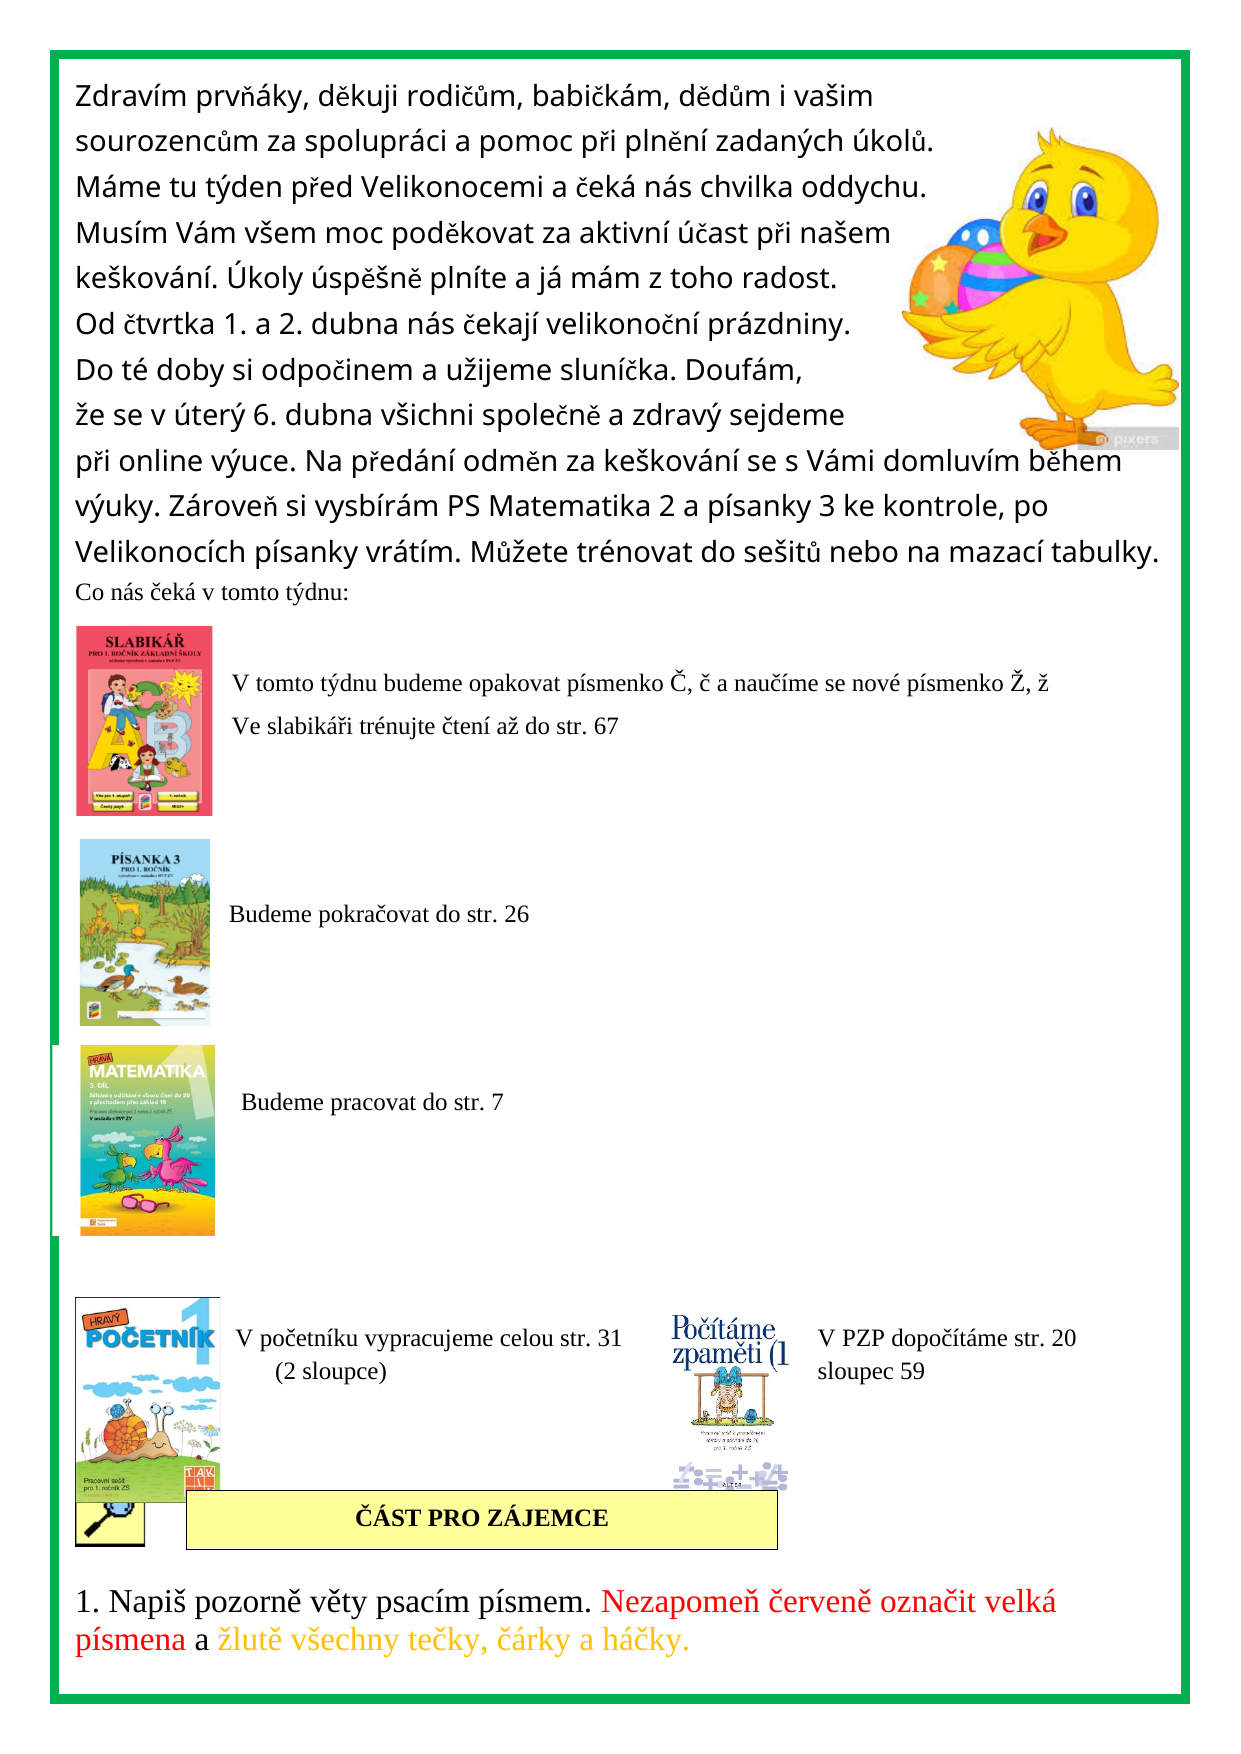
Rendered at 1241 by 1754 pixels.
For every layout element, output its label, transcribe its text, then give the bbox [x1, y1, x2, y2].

text Budeme pracovat do str. 7 [243, 1087, 1165, 1116]
picture [75, 626, 213, 814]
text Od čtvrtka 1. a 2. dubna nás čekají velikonoční prázdniny. [75, 303, 1165, 343]
text V V početníku V početníku vypracujeme celou str. 31 V PZP dopočítáme str. 20 [797, 1323, 1165, 1352]
text že se v úterý 6. dubna všichni společně a zdravý sejdeme [75, 394, 1165, 434]
text Ve slabikáři trénujte čtení až do str. 67 [213, 711, 1165, 739]
picture [902, 127, 1179, 450]
text V V početníku V početníku vypracujeme celou str. 31 V PZP dopočítáme str. 20 [221, 1323, 662, 1352]
text (2 sloupce) sloupec 59 [797, 1356, 1165, 1385]
text Co nás čeká v tomto týdnu: [75, 577, 1165, 606]
text Musím Vám všem moc poděkovat za aktivní účast při našem [75, 212, 1165, 252]
text Budeme pokračovat do str. 26 [210, 899, 1165, 928]
text při online výuce. Na předání odměn za keškování se s Vámi domluvím během výuky. Zároveň si vysbírám PS Matematika 2 a písanky 3 ke kontrole, po Velikonocích písanky vrátím. Můžete trénovat do sešitů nebo na mazací tabulky. [75, 440, 1165, 571]
text Máme tu týden před Velikonocemi a čeká nás chvilka oddychu. [75, 166, 1165, 206]
picture [78, 839, 210, 1024]
text Do té doby si odpočinem a užijeme sluníčka. Doufám, [75, 349, 1165, 388]
text V tomto týdnu budeme opakovat písmenko Č, č a naučíme se nové písmenko Ž, ž [213, 668, 1165, 696]
picture [52, 1045, 243, 1236]
picture [662, 1307, 797, 1495]
text 1. Napiš pozorně věty psacím písmem. Nezapomeň červeně označit velká písmena a žlutě všechny tečky, čárky a háčky. [75, 1581, 1165, 1658]
text sourozencům za spolupráci a pomoc při plnění zadaných úkolů. [75, 121, 1165, 160]
text keškování. Úkoly úspěšně plníte a já mám z toho radost. [75, 257, 1165, 297]
text (2 sloupce) sloupec 59 [221, 1356, 662, 1385]
text Zdravím prvňáky, děkuji rodičům, babičkám, dědům i vašim [75, 75, 1165, 115]
table_header ČÁST PRO ZÁJEMCE [187, 1491, 777, 1548]
picture [75, 1297, 221, 1547]
